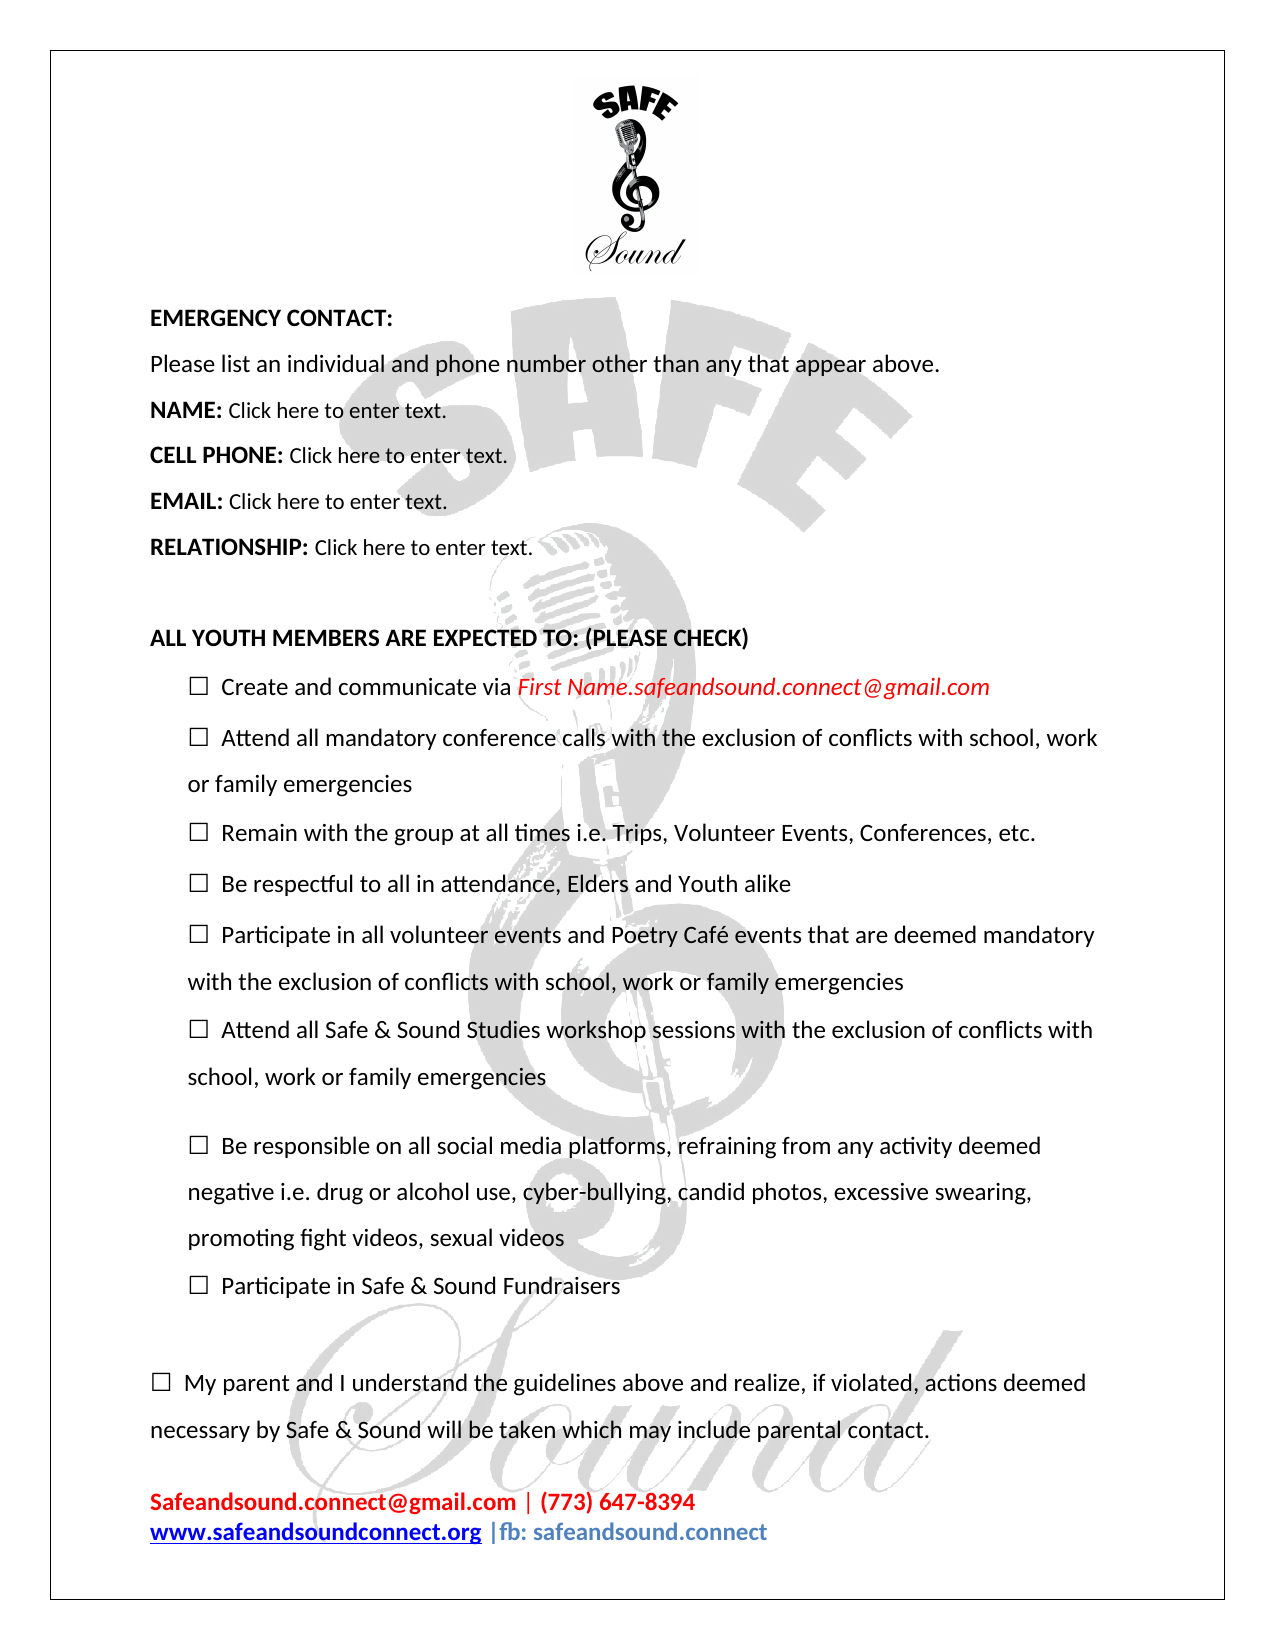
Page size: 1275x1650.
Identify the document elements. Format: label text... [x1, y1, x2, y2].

text RELATIONSHIP: [150, 531, 1125, 562]
text My parent and I understand the guidelines above and realize, if violated, actions deemed necessary by Safe & Sound will be taken which may include parental contact. [150, 1365, 1125, 1444]
text ALL YOUTH MEMBERS ARE EXPECTED TO: (PLEASE CHECK) [150, 623, 1125, 653]
text EMAIL: [150, 485, 1125, 516]
text Participate in Safe & Sound Fundraisers [187, 1268, 1125, 1302]
text NAME: [150, 394, 1125, 424]
text Be responsible on all social media platforms, refraining from any activity deemed negative i.e. drug or alcohol use, cyber-bullying, candid photos, excessive swearing, promoting fight videos, sexual videos [187, 1127, 1125, 1253]
text EMERGENCY CONTACT: [150, 302, 1125, 333]
text Be respectful to all in attendance, Elders and Youth alike [187, 865, 1125, 899]
text Please list an individual and phone number other than any that appear above. [150, 348, 1125, 379]
text Attend all mandatory conference calls with the exclusion of conflicts with school, work or family emergencies [187, 719, 1125, 799]
picture [574, 75, 701, 275]
text Attend all Safe & Sound Studies workshop sessions with the exclusion of conflicts with school, work or family emergencies [187, 1011, 1125, 1091]
text CELL PHONE: [150, 440, 1125, 470]
text Create and communicate via First Name.safeandsound.connect@gmail.com [187, 668, 1125, 702]
text Participate in all volunteer events and Poetry Café events that are deemed mandatory with the exclusion of conflicts with school, work or family emergencies [187, 916, 1125, 996]
text Remain with the group at all times i.e. Trips, Volunteer Events, Conferences, etc. [187, 814, 1125, 848]
